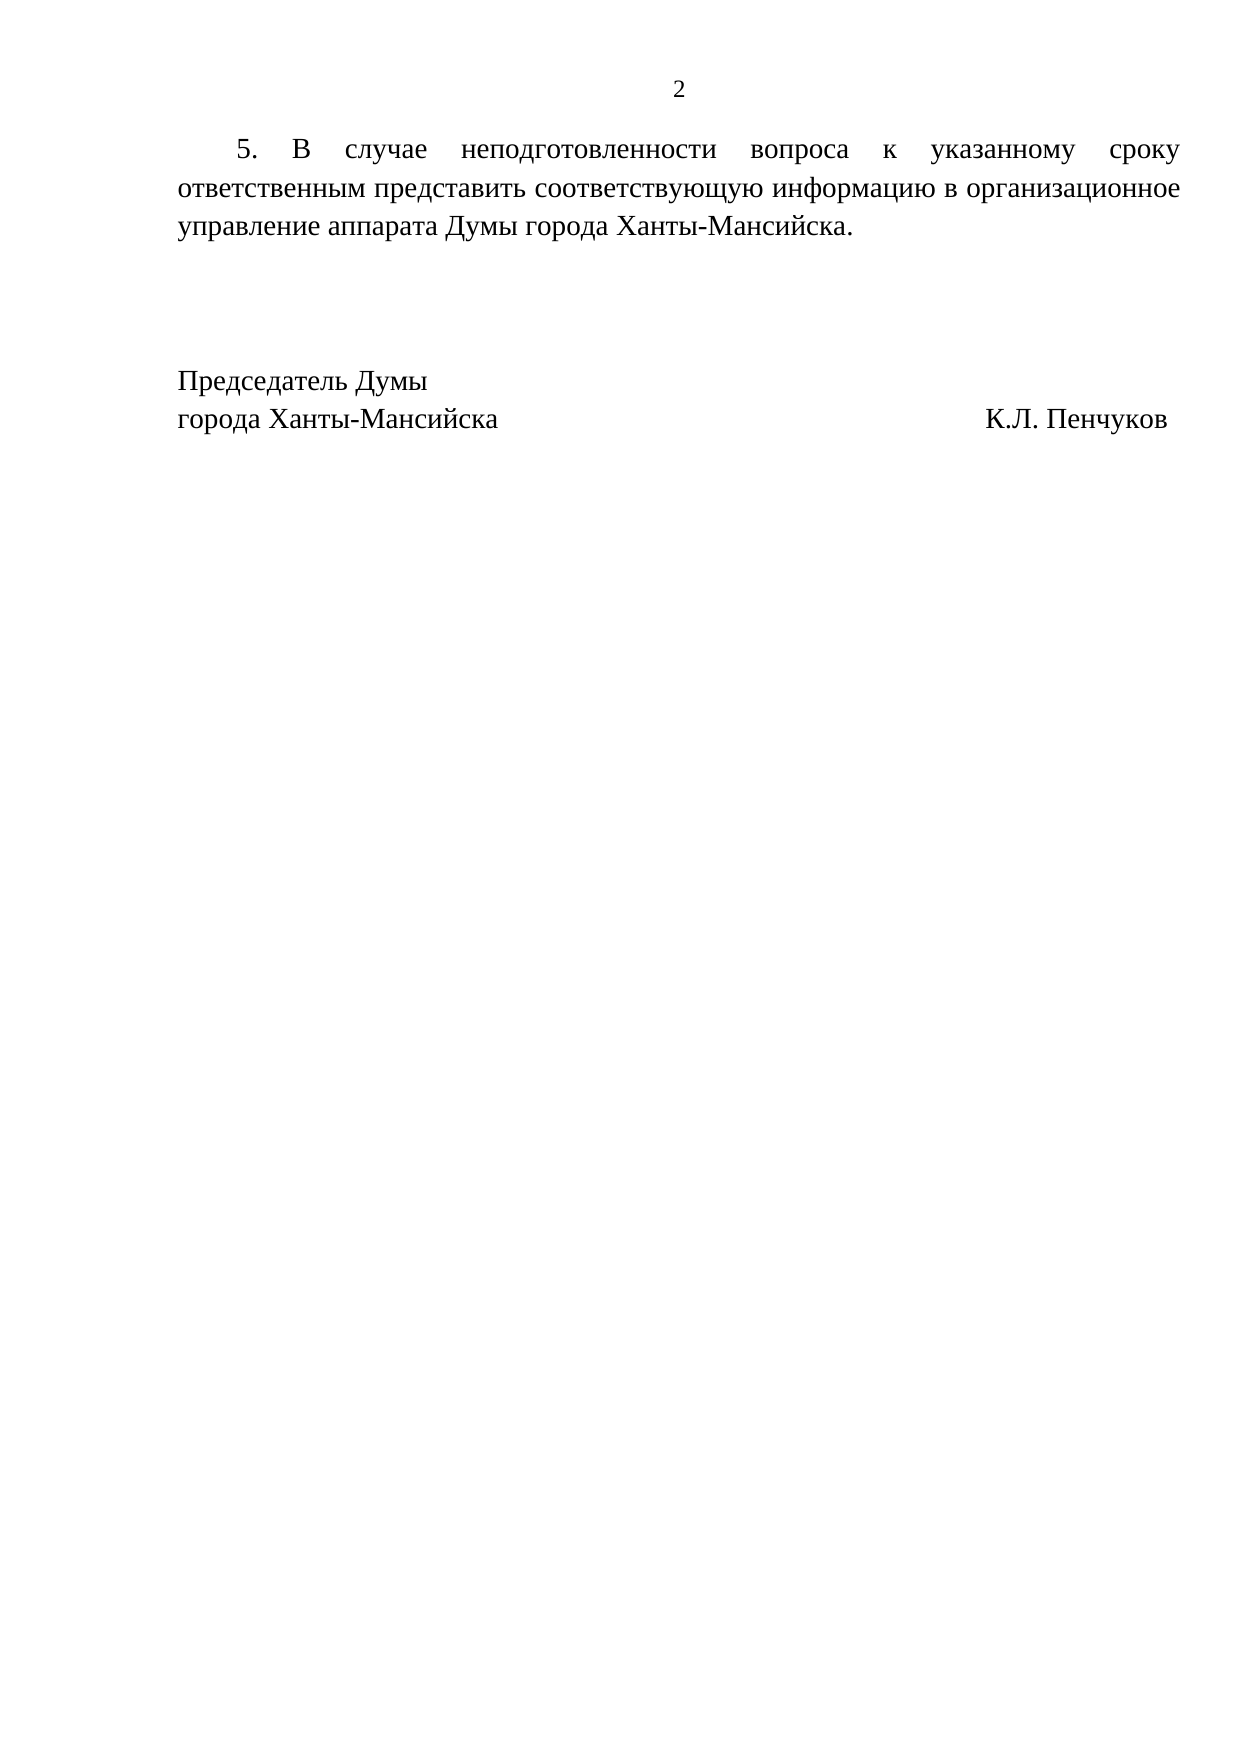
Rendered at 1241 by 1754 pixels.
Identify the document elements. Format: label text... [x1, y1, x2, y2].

text города Ханты-Мансийска К.Л. Пенчуков [177, 401, 1181, 435]
text Председатель Думы [177, 363, 1181, 396]
text 5. В случае неподготовленности вопроса к указанному сроку ответственным представить соответствующую информацию в организационное управление аппарата Думы города Ханты-Мансийска. [177, 131, 1181, 242]
